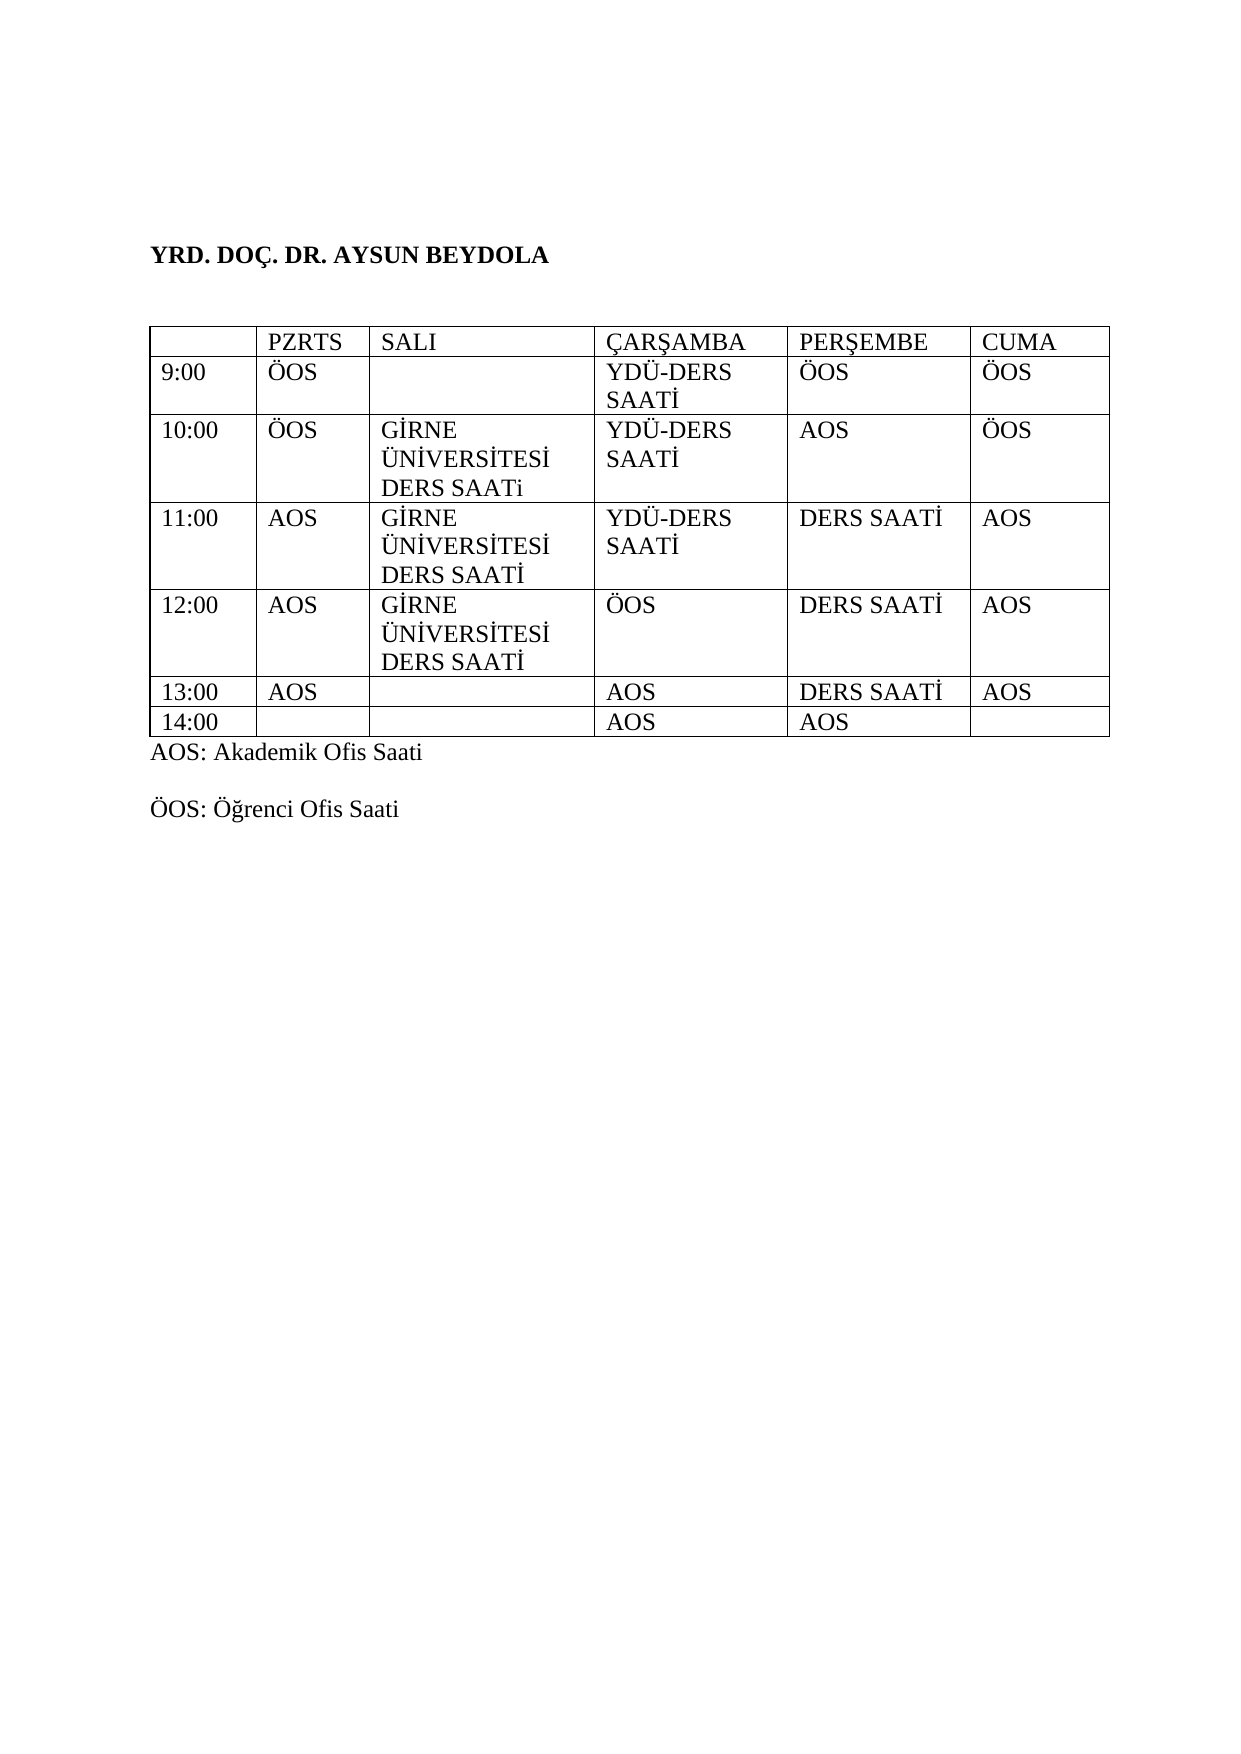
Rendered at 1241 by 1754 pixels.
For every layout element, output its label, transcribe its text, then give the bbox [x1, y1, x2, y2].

table_cell 10:00 [151, 415, 256, 502]
table_cell GİRNE ÜNİVERSİTESİ DERS SAATİ [370, 590, 594, 676]
table_cell 9:00 [151, 357, 256, 414]
table_header PZRTS [257, 327, 369, 356]
table_cell AOS [257, 677, 369, 706]
table_cell GİRNE ÜNİVERSİTESİ DERS SAATi [370, 415, 594, 502]
table_cell [257, 707, 369, 736]
table_cell DERS SAATİ [788, 503, 970, 589]
table_cell GİRNE ÜNİVERSİTESİ DERS SAATİ [370, 503, 594, 589]
table_cell AOS [257, 503, 369, 589]
table_cell AOS [595, 707, 787, 736]
table_cell YDÜ-DERS SAATİ [595, 503, 787, 589]
table_cell AOS [971, 677, 1109, 706]
table_header ÇARŞAMBA [595, 327, 787, 356]
table_cell AOS [257, 590, 369, 676]
table_cell YDÜ-DERS SAATİ [595, 357, 787, 414]
table_cell ÖOS [971, 415, 1109, 502]
table_header PERŞEMBE [788, 327, 970, 356]
table_cell ÖOS [971, 357, 1109, 414]
table_header SALI [370, 327, 594, 356]
table_cell 13:00 [151, 677, 256, 706]
table_cell [370, 357, 594, 414]
table_cell AOS [971, 590, 1109, 676]
table_header CUMA [971, 327, 1109, 356]
table_cell [971, 707, 1109, 736]
table_cell DERS SAATİ [788, 590, 970, 676]
table_cell ÖOS [595, 590, 787, 676]
table_cell AOS [788, 415, 970, 502]
table_cell 11:00 [151, 503, 256, 589]
table_cell 12:00 [151, 590, 256, 676]
table_cell AOS [595, 677, 787, 706]
table_cell AOS [971, 503, 1109, 589]
table_cell 14:00 [151, 707, 256, 736]
text YRD. DOÇ. DR. AYSUN BEYDOLA [150, 240, 1090, 268]
table_cell DERS SAATİ [788, 677, 970, 706]
table_cell ÖOS [257, 415, 369, 502]
text ÖOS: Öğrenci Ofis Saati [150, 794, 1090, 823]
table_cell [370, 677, 594, 706]
table_cell YDÜ-DERS SAATİ [595, 415, 787, 502]
table_cell ÖOS [257, 357, 369, 414]
table_header [151, 327, 256, 356]
table_cell AOS [788, 707, 970, 736]
table_cell [370, 707, 594, 736]
table_cell ÖOS [788, 357, 970, 414]
text AOS: Akademik Ofis Saati [150, 737, 1090, 766]
